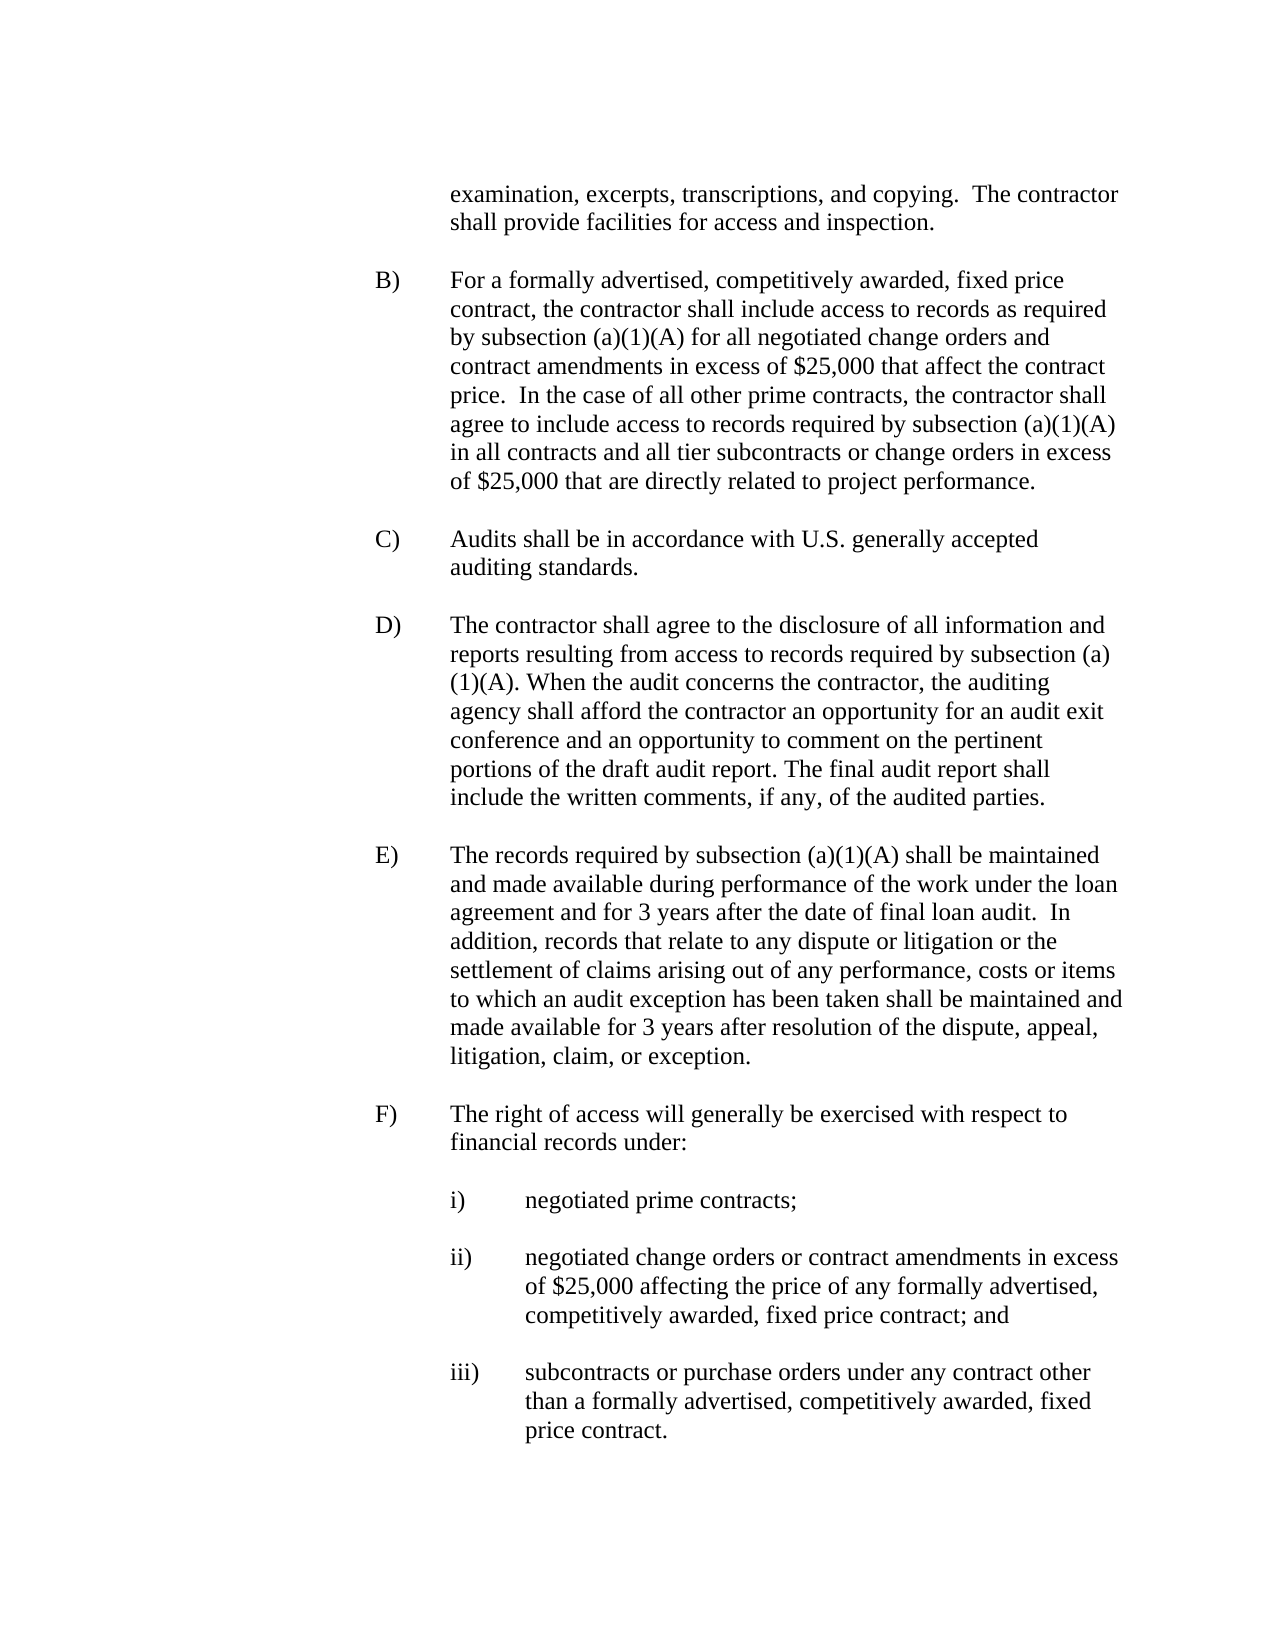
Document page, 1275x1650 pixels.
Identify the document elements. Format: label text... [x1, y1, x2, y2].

text ii) negotiated change orders or contract amendments in excess of $25,000 affecting the price of any formally advertised, competitively awarded, fixed price contract; and [450, 1242, 1125, 1329]
text B) For a formally advertised, competitively awarded, fixed price contract, the contractor shall include access to records as required by subsection (a)(1)(A) for all negotiated change orders and contract amendments in excess of $25,000 that affect the contract price. In the case of all other prime contracts, the contractor shall agree to include access to records required by subsection (a)(1)(A) in all contracts and all tier subcontracts or change orders in excess of $25,000 that are directly related to project performance. [375, 265, 1125, 495]
text D) The contractor shall agree to the disclosure of all information and reports resulting from access to records required by subsection (a)(1)(A). When the audit concerns the contractor, the auditing agency shall afford the contractor an opportunity for an audit exit conference and an opportunity to comment on the pertinent portions of the draft audit report. The final audit report shall include the written comments, if any, of the audited parties. [375, 610, 1125, 811]
text E) The records required by subsection (a)(1)(A) shall be maintained and made available during performance of the work under the loan agreement and for 3 years after the date of final loan audit. In addition, records that relate to any dispute or litigation or the settlement of claims arising out of any performance, costs or items to which an audit exception has been taken shall be maintained and made available for 3 years after resolution of the dispute, appeal, litigation, claim, or exception. [375, 840, 1125, 1070]
text iii) subcontracts or purchase orders under any contract other than a formally advertised, competitively awarded, fixed price contract. [450, 1357, 1125, 1444]
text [375, 179, 1125, 236]
text i) negotiated prime contracts; [450, 1185, 1125, 1214]
text F) The right of access will generally be exercised with respect to financial records under: [375, 1099, 1125, 1156]
text C) Audits shall be in accordance with U.S. generally accepted auditing standards. [375, 524, 1125, 581]
